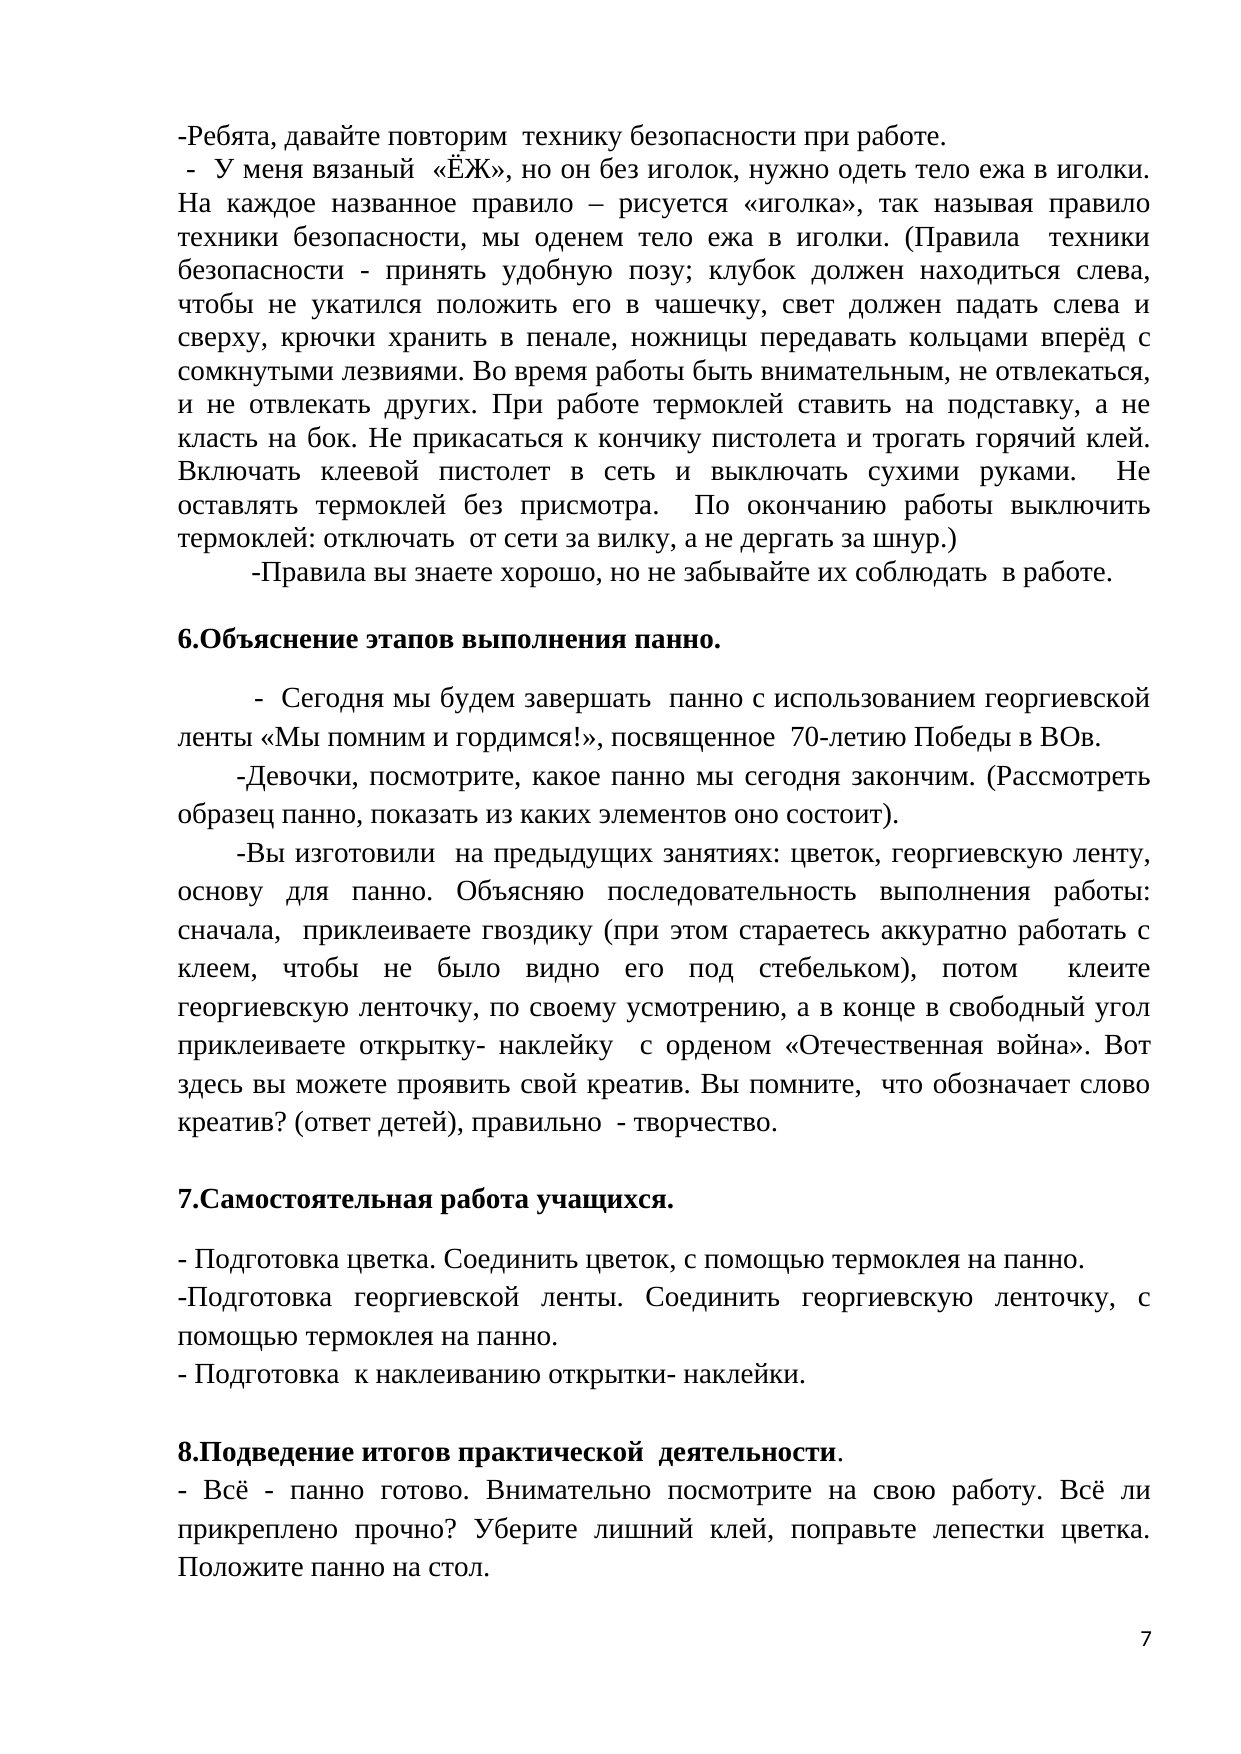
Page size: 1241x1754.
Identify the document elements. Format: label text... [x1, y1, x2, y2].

text 7.Самостоятельная работа учащихся. [177, 1182, 1152, 1215]
text -Ребята, давайте повторим технику безопасности при работе. [177, 118, 1152, 152]
text -Девочки, посмотрите, какое панно мы сегодня закончим. (Рассмотреть образец панно, показать из каких элементов оно состоит). [177, 758, 1152, 830]
text - Всё - панно готово. Внимательно посмотрите на свою работу. Всё ли прикреплено прочно? Уберите лишний клей, поправьте лепестки цветка. Положите панно на стол. [177, 1472, 1152, 1583]
text - Сегодня мы будем завершать панно с использованием георгиевской ленты «Мы помним и гордимся!», посвященное 70-летию Победы в ВОв. [177, 681, 1152, 753]
text -Подготовка георгиевской ленты. Соединить георгиевскую ленточку, с помощью термоклея на панно. [177, 1279, 1152, 1352]
text 8.Подведение итогов практической деятельности. [177, 1434, 1152, 1467]
text - У меня вязаный «ЁЖ», но он без иголок, нужно одеть тело ежа в иголки. На каждое названное правило – рисуется «иголка», так называя правило техники безопасности, мы оденем тело ежа в иголки. (Правила техники безопасности - принять удобную позу; клубок должен находиться слева, чтобы не укатился положить его в чашечку, свет должен падать слева и сверху, крючки хранить в пенале, ножницы передавать кольцами вперёд с сомкнутыми лезвиями. Во время работы быть внимательным, не отвлекаться, и не отвлекать других. При работе термоклей ставить на подставку, а не класть на бок. Не прикасаться к кончику пистолета и трогать горячий клей. Включать клеевой пистолет в сеть и выключать сухими руками. Не оставлять термоклей без присмотра. По окончанию работы выключить термоклей: отключать от сети за вилку, а не дергать за шнур.) [177, 152, 1152, 554]
text - Подготовка цветка. Соединить цветок, с помощью термоклея на панно. [177, 1241, 1152, 1274]
text - Подготовка к наклеиванию открытки- наклейки. [177, 1357, 1152, 1390]
text -Вы изготовили на предыдущих занятиях: цветок, георгиевскую ленту, основу для панно. Объясняю последовательность выполнения работы: сначала, приклеиваете гвоздику (при этом стараетесь аккуратно работать с клеем, чтобы не было видно его под стебельком), потом клеите георгиевскую ленточку, по своему усмотрению, а в конце в свободный угол приклеиваете открытку- наклейку с орденом «Отечественная война». Вот здесь вы можете проявить свой креатив. Вы помните, что обозначает слово креатив? (ответ детей), правильно - творчество. [177, 835, 1152, 1138]
text 6.Объяснение этапов выполнения панно. [177, 621, 1152, 655]
text -Правила вы знаете хорошо, но не забывайте их соблюдать в работе. [177, 554, 1152, 588]
